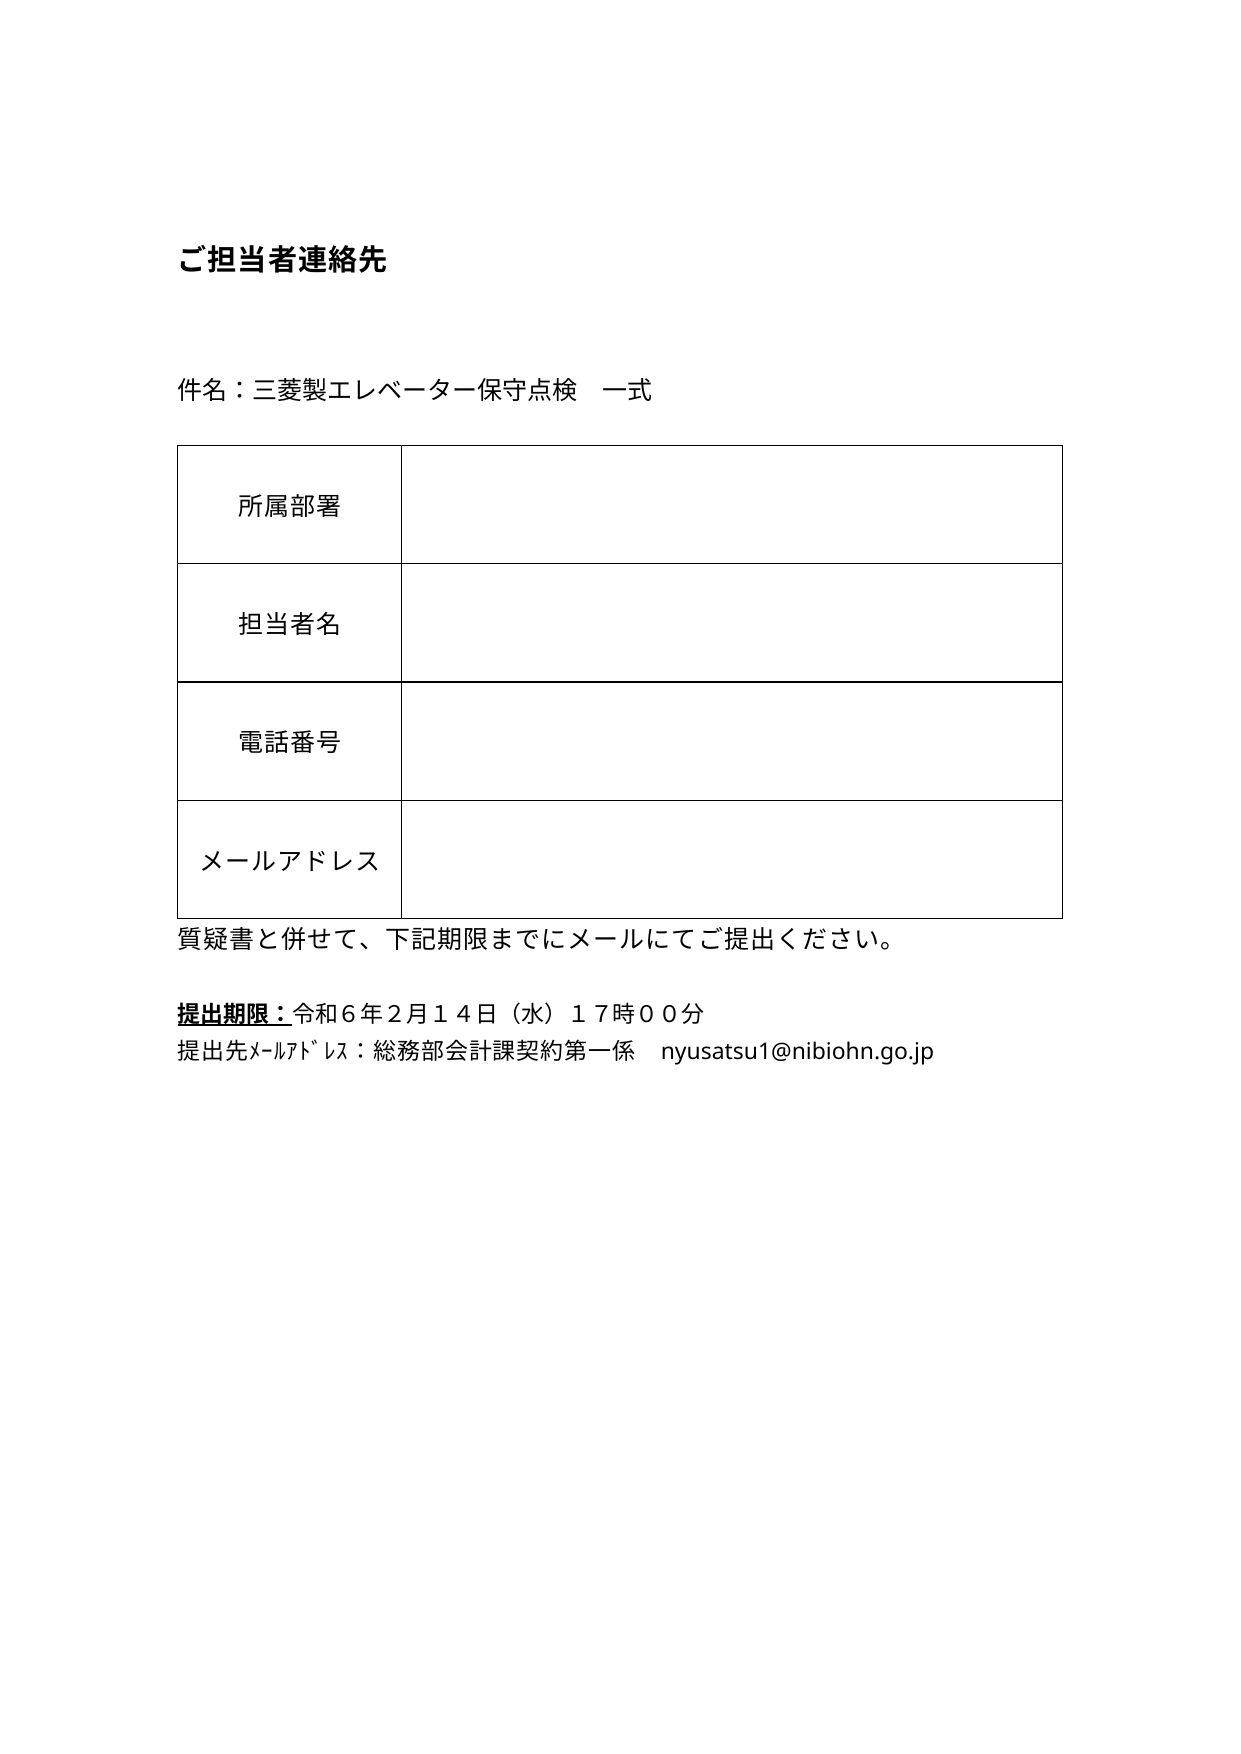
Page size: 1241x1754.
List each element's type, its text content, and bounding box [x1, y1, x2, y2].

table_cell 担当者名 [178, 564, 401, 681]
table_header 所属部署 [178, 446, 401, 563]
table_cell [402, 564, 1062, 681]
table_cell 電話番号 [178, 683, 401, 799]
text 件名：三菱製エレベーター保守点検 一式 [177, 370, 1063, 408]
table_cell [402, 683, 1062, 799]
table_cell メールアドレス [178, 801, 401, 918]
text 提出期限：令和６年２月１４日（水）１７時００分 [177, 994, 1063, 1031]
text 提出先ﾒｰﾙｱﾄﾞﾚｽ：総務部会計課契約第一係 nyusatsu1@nibiohn.go.jp [177, 1031, 1063, 1069]
table_cell [402, 801, 1062, 918]
text ご担当者連絡先 [177, 220, 1063, 295]
text 質疑書と併せて、下記期限までにメールにてご提出ください。 [177, 919, 1063, 956]
table_header [402, 446, 1062, 563]
